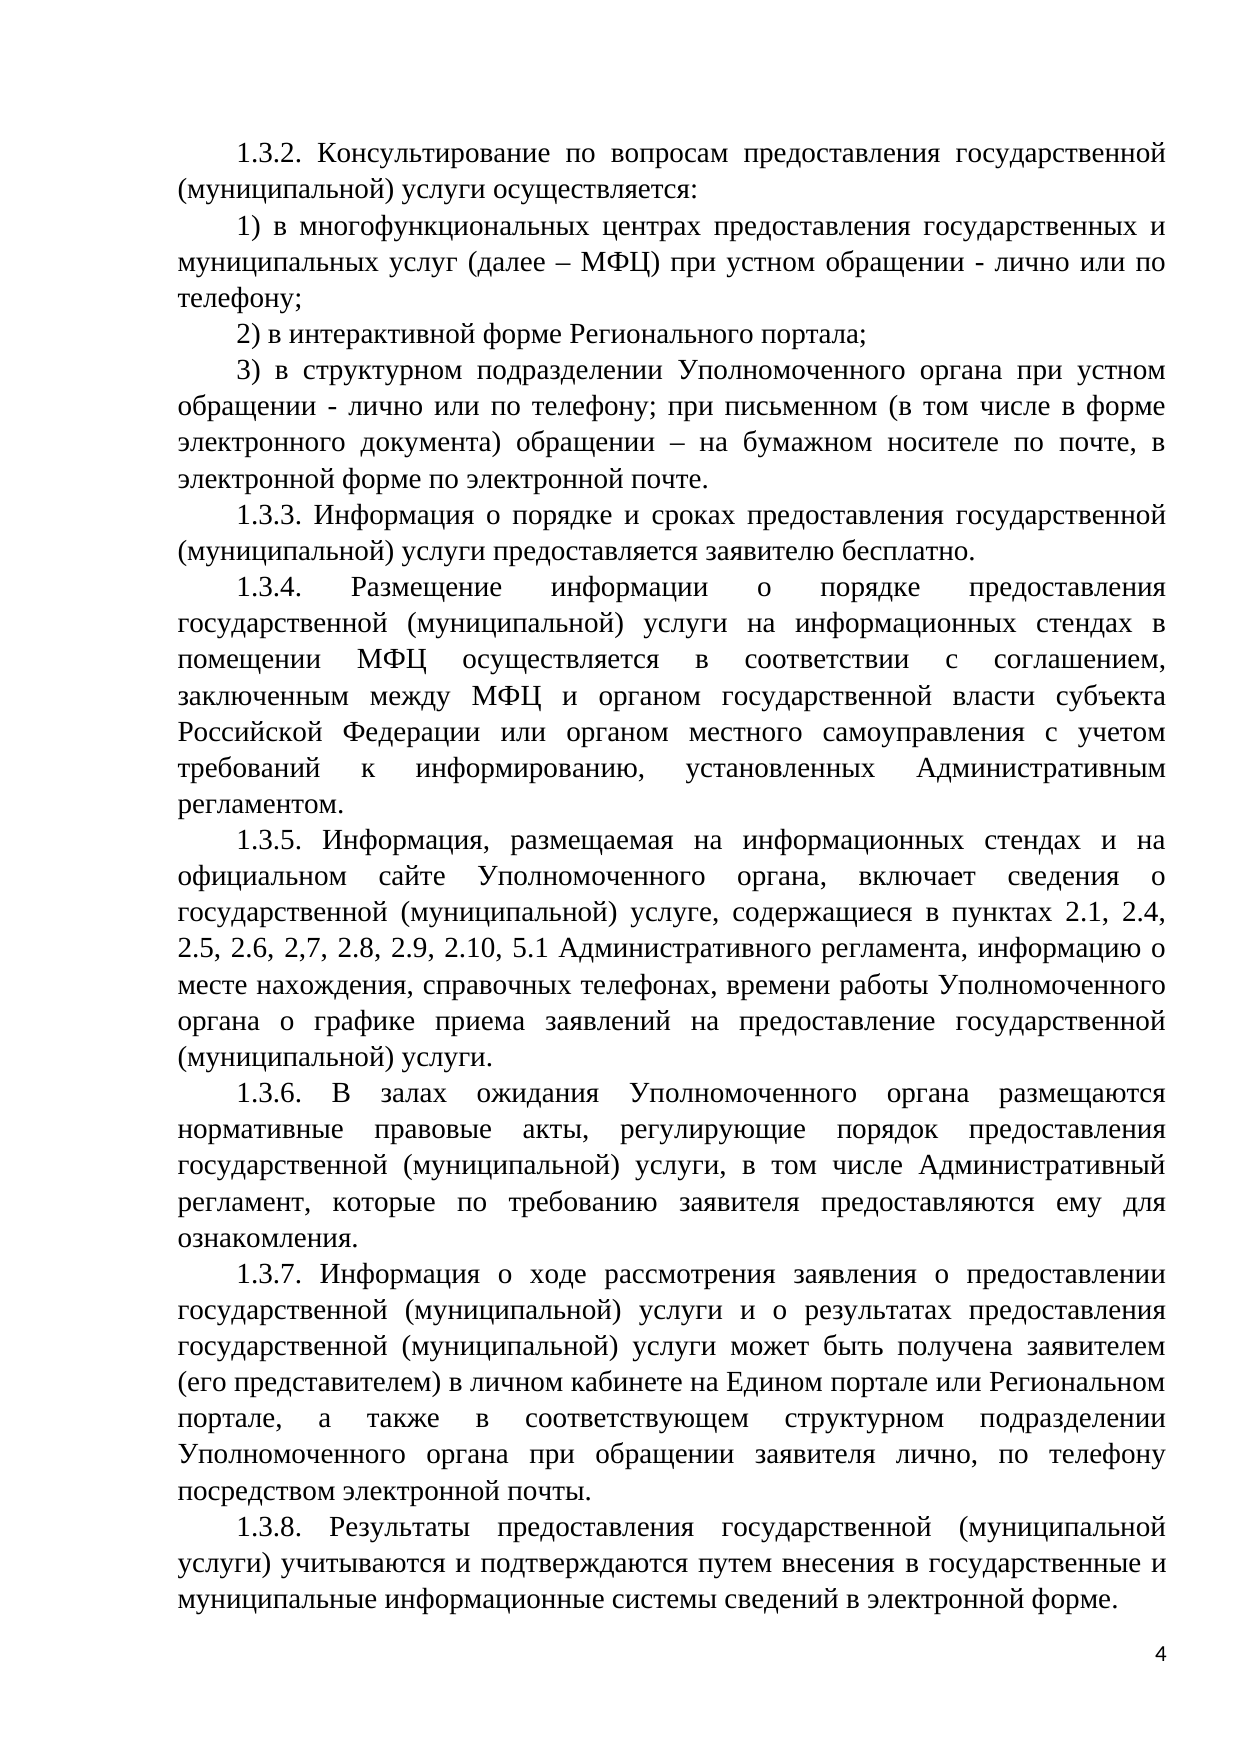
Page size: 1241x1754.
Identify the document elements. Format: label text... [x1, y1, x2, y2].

text 1.3.5. Информация, размещаемая на информационных стендах и на официальном сайте Уполномоченного органа, включает сведения о государственной (муниципальной) услуге, содержащиеся в пунктах 2.1, 2.4, 2.5, 2.6, 2,7, 2.8, 2.9, 2.10, 5.1 Административного регламента, информацию о месте нахождения, справочных телефонах, времени работы Уполномоченного органа о графике приема заявлений на предоставление государственной (муниципальной) услуги. [177, 822, 1167, 1073]
text 2) в интерактивной форме Регионального портала; [177, 316, 1167, 350]
text 1) в многофункциональных центрах предоставления государственных и муниципальных услуг (далее – МФЦ) при устном обращении - лично или по телефону; [177, 208, 1167, 313]
text 1.3.7. Информация о ходе рассмотрения заявления о предоставлении государственной (муниципальной) услуги и о результатах предоставления государственной (муниципальной) услуги может быть получена заявителем (его представителем) в личном кабинете на Едином портале или Региональном портале, а также в соответствующем структурном подразделении Уполномоченного органа при обращении заявителя лично, по телефону посредством электронной почты. [177, 1256, 1167, 1506]
text 1.3.4. Размещение информации о порядке предоставления государственной (муниципальной) услуги на информационных стендах в помещении МФЦ осуществляется в соответствии с соглашением, заключенным между МФЦ и органом государственной власти субъекта Российской Федерации или органом местного самоуправления с учетом требований к информированию, установленных Административным регламентом. [177, 569, 1167, 819]
text 1.3.2. Консультирование по вопросам предоставления государственной (муниципальной) услуги осуществляется: [177, 135, 1167, 205]
text 1.3.6. В залах ожидания Уполномоченного органа размещаются нормативные правовые акты, регулирующие порядок предоставления государственной (муниципальной) услуги, в том числе Административный регламент, которые по требованию заявителя предоставляются ему для ознакомления. [177, 1075, 1167, 1253]
text 1.3.8. Результаты предоставления государственной (муниципальной услуги) учитываются и подтверждаются путем внесения в государственные и муниципальные информационные системы сведений в электронной форме. [177, 1509, 1167, 1615]
text 1.3.3. Информация о порядке и сроках предоставления государственной (муниципальной) услуги предоставляется заявителю бесплатно. [177, 497, 1167, 567]
text 3) в структурном подразделении Уполномоченного органа при устном обращении - лично или по телефону; при письменном (в том числе в форме электронного документа) обращении – на бумажном носителе по почте, в электронной форме по электронной почте. [177, 352, 1167, 494]
